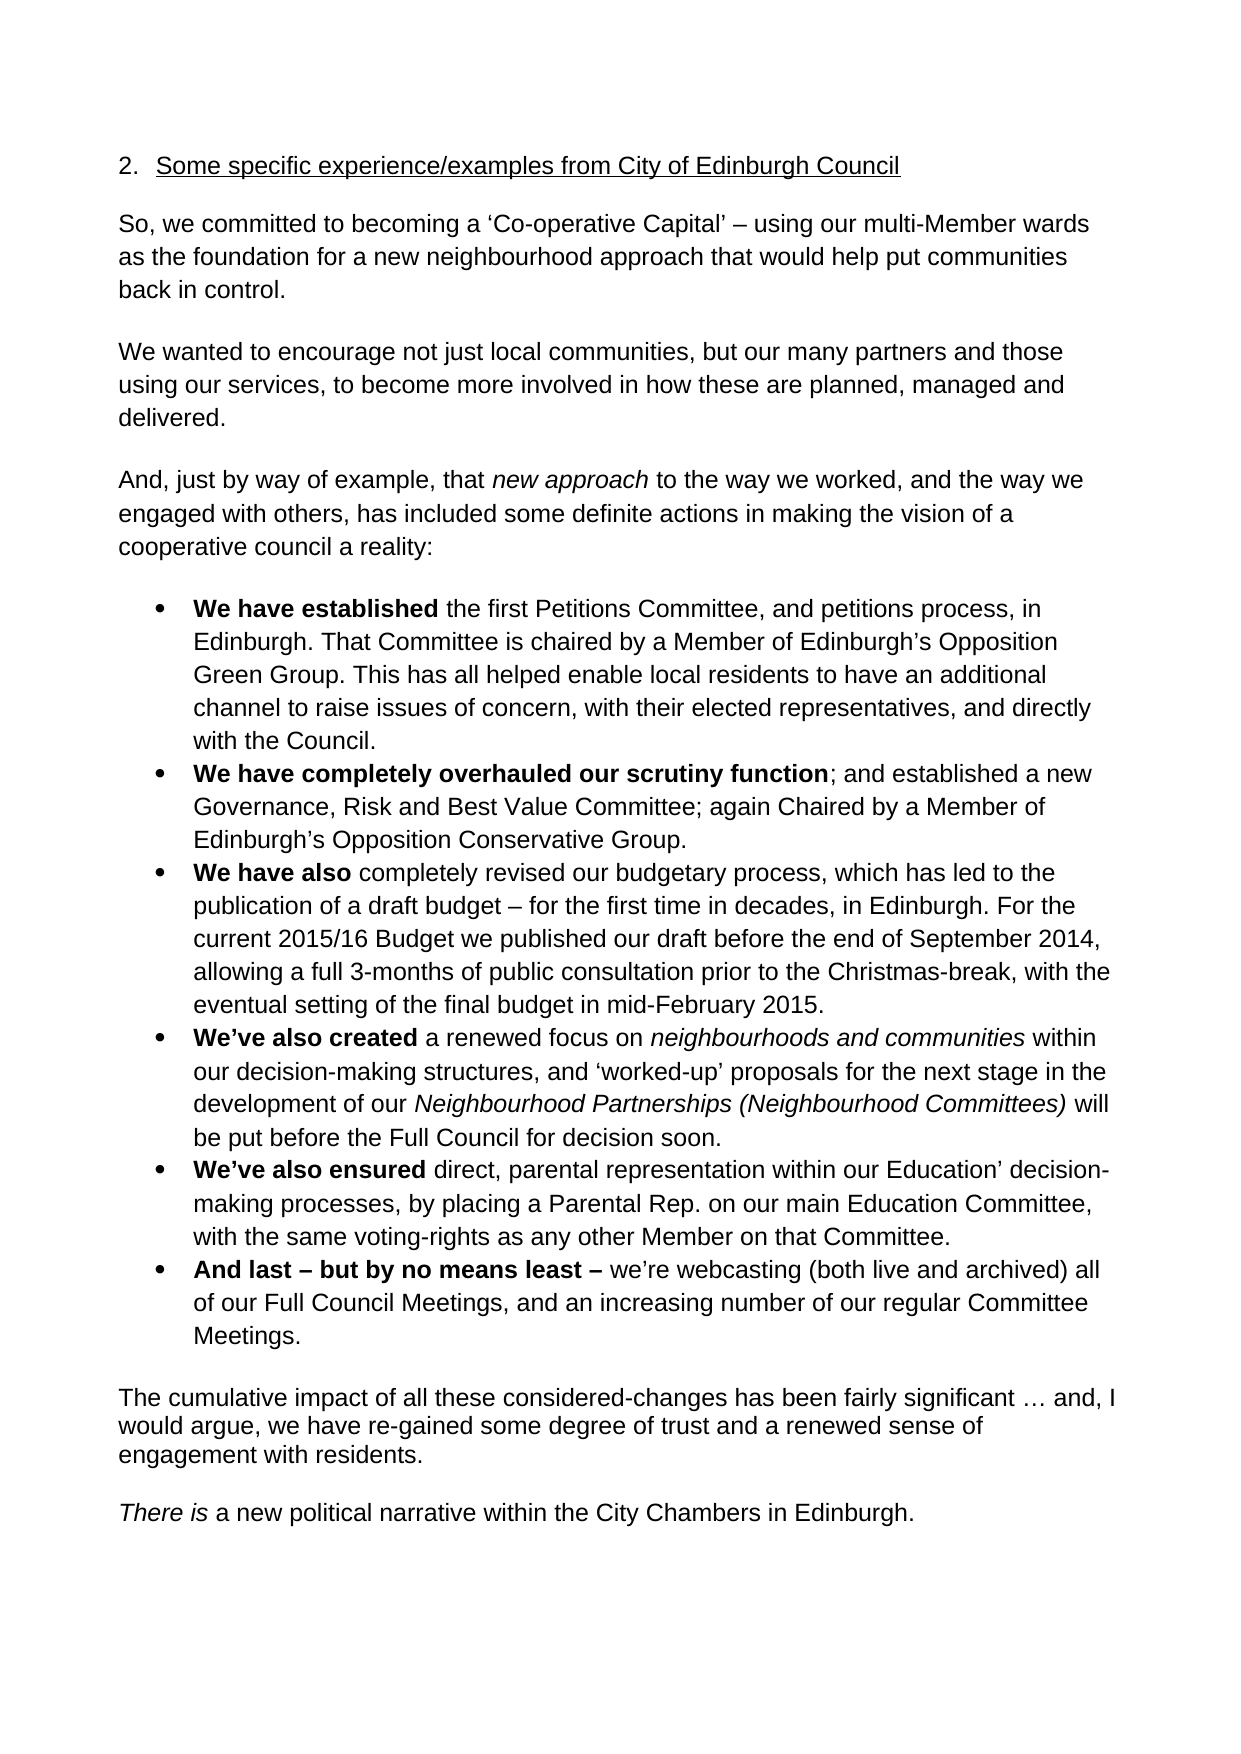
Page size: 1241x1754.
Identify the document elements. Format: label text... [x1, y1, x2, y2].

list We’ve also created a renewed focus on neighbourhoods and communities within our decision-making structures, and ‘worked-up’ proposals for the next stage in the development of our Neighbourhood Partnerships (Neighbourhood Committees) will be put before the Full Council for decision soon. [156, 1023, 1122, 1151]
list We have established the first Petitions Committee, and petitions process, in Edinburgh. That Committee is chaired by a Member of Edinburgh’s Opposition Green Group. This has all helped enable local residents to have an additional channel to raise issues of concern, with their elected representatives, and directly with the Council. [156, 594, 1122, 755]
text And, just by way of example, that new approach to the way we worked, and the way we engaged with others, has included some definite actions in making the vision of a cooperative council a reality: [118, 466, 1122, 560]
list We have also completely revised our budgetary process, which has led to the publication of a draft budget – for the first time in decades, in Edinburgh. For the current 2015/16 Budget we published our draft before the end of September 2014, allowing a full 3-months of public consultation prior to the Christmas-break, with the eventual setting of the final budget in mid-February 2015. [156, 858, 1122, 1019]
list And last – but by no means least – we’re webcasting (both live and archived) all of our Full Council Meetings, and an increasing number of our regular Committee Meetings. [156, 1255, 1122, 1349]
text We wanted to encourage not just local communities, but our many partners and those using our services, to become more involved in how these are planned, managed and delivered. [118, 337, 1122, 432]
text So, we committed to becoming a ‘Co-operative Capital’ – using our multi-Member wards as the foundation for a new neighbourhood approach that would help put communities back in control. [118, 209, 1122, 304]
text The cumulative impact of all these considered-changes has been fairly significant … and, I would argue, we have re-gained some degree of trust and a renewed sense of engagement with residents. [118, 1383, 1122, 1469]
list We’ve also ensured direct, parental representation within our Education’ decision-making processes, by placing a Parental Rep. on our main Education Committee, with the same voting-rights as any other Member on that Committee. [156, 1156, 1122, 1250]
list Some specific experience/examples from City of Edinburgh Council [118, 151, 1122, 180]
list We have completely overhauled our scrutiny function; and established a new Governance, Risk and Best Value Committee; again Chaired by a Member of Edinburgh’s Opposition Conservative Group. [156, 759, 1122, 854]
text There is a new political narrative within the City Chambers in Edinburgh. [118, 1498, 1122, 1526]
